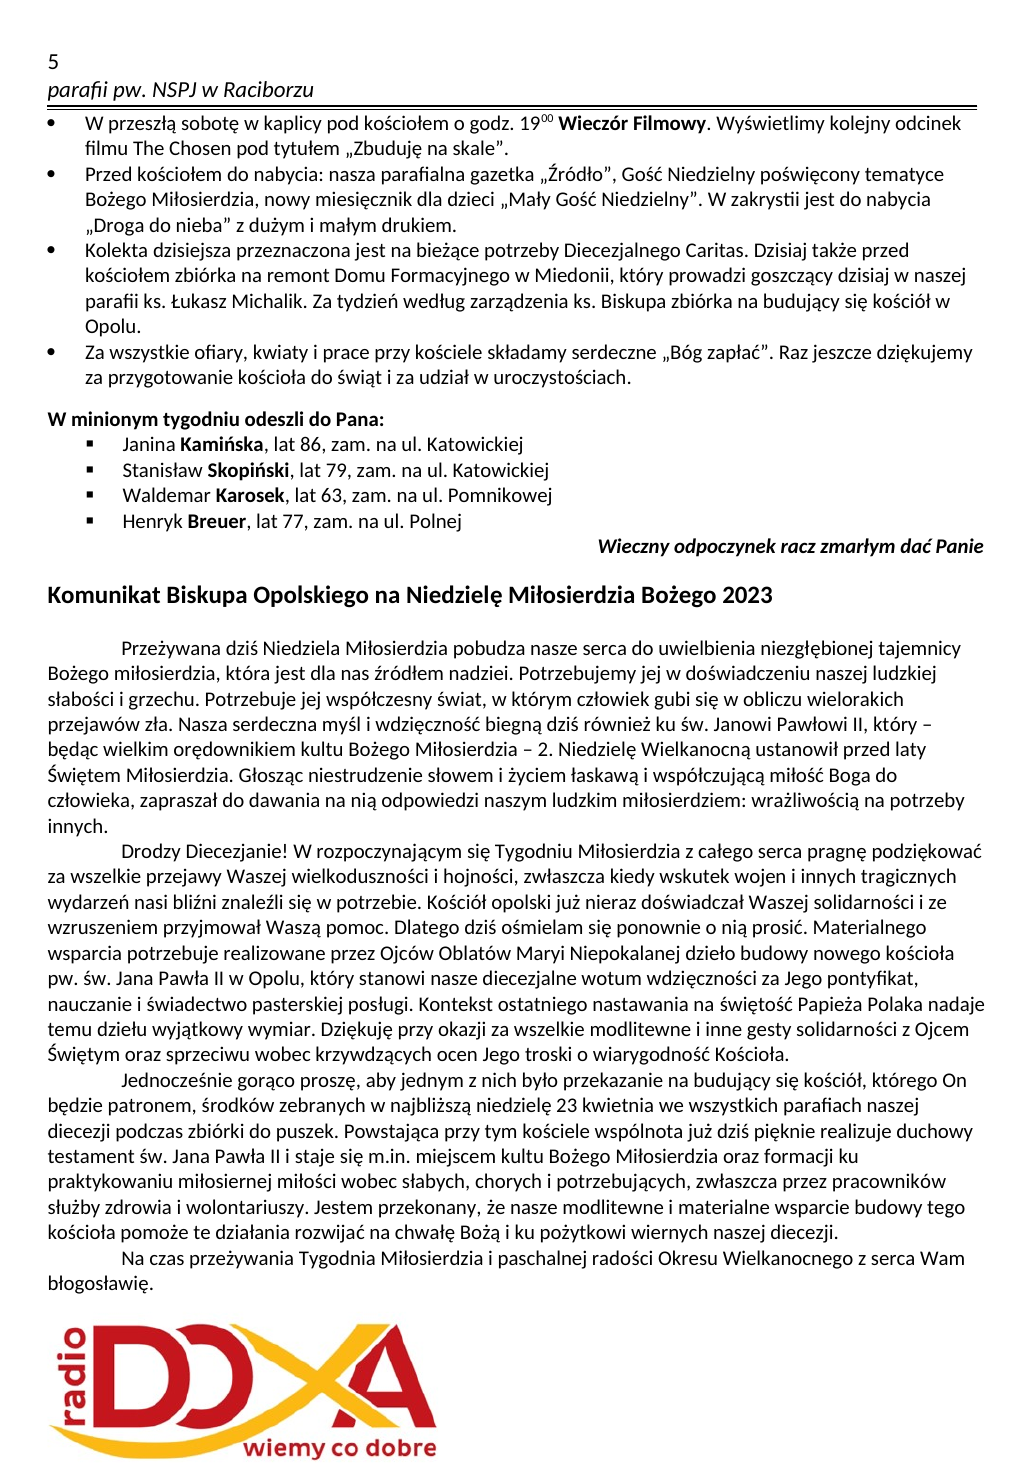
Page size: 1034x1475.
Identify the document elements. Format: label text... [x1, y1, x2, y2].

text Przeżywana dziś Niedziela Miłosierdzia pobudza nasze serca do uwielbienia niezgłębionej tajemnicy Bożego miłosierdzia, która jest dla nas źródłem nadziei. Potrzebujemy jej w doświadczeniu naszej ludzkiej słabości i grzechu. Potrzebuje jej współczesny świat, w którym człowiek gubi się w obliczu wielorakich przejawów zła. Nasza serdeczna myśl i wdzięczność biegną dziś również ku św. Janowi Pawłowi II, który – będąc wielkim orędownikiem kultu Bożego Miłosierdzia – 2. Niedzielę Wielkanocną ustanowił przed laty Świętem Miłosierdzia. Głosząc niestrudzenie słowem i życiem łaskawą i współczującą miłość Boga do człowieka, zapraszał do dawania na nią odpowiedzi naszym ludzkim miłosierdziem: wrażliwością na potrzeby innych. [47, 635, 986, 838]
list Kolekta dzisiejsza przeznaczona jest na bieżące potrzeby Diecezjalnego Caritas. Dzisiaj także przed kościołem zbiórka na remont Domu Formacyjnego w Miedonii, który prowadzi goszczący dzisiaj w naszej parafii ks. Łukasz Michalik. Za tydzień według zarządzenia ks. Biskupa zbiórka na budujący się kościół w Opolu. [47, 237, 986, 339]
list Janina Kamińska, lat 86, zam. na ul. Katowickiej [85, 432, 986, 457]
list Przed kościołem do nabycia: nasza parafialna gazetka „Źródło”, Gość Niedzielny poświęcony tematyce Bożego Miłosierdzia, nowy miesięcznik dla dzieci „Mały Gość Niedzielny”. W zakrystii jest do nabycia „Droga do nieba” z dużym i małym drukiem. [47, 161, 986, 237]
text W minionym tygodniu odeszli do Pana: [47, 406, 986, 432]
text Komunikat Biskupa Opolskiego na Niedzielę Miłosierdzia Bożego 2023 [47, 579, 986, 609]
text Na czas przeżywania Tygodnia Miłosierdzia i paschalnej radości Okresu Wielkanocnego z serca Wam błogosławię. [47, 1245, 986, 1296]
list Waldemar Karosek, lat 63, zam. na ul. Pomnikowej [85, 482, 986, 508]
list Za wszystkie ofiary, kwiaty i prace przy kościele składamy serdeczne „Bóg zapłać”. Raz jeszcze dziękujemy za przygotowanie kościoła do świąt i za udział w uroczystościach. [47, 339, 986, 390]
list Stanisław Skopiński, lat 79, zam. na ul. Katowickiej [85, 457, 986, 482]
list Henryk Breuer, lat 77, zam. na ul. Polnej [85, 508, 986, 533]
list W przeszłą sobotę w kaplicy pod kościołem o godz. 1900 Wieczór Filmowy. Wyświetlimy kolejny odcinek filmu The Chosen pod tytułem „Zbuduję na skale”. [47, 110, 986, 161]
text Wieczny odpoczynek racz zmarłym dać Panie [47, 533, 986, 559]
text Jednocześnie gorąco proszę, aby jednym z nich było przekazanie na budujący się kościół, którego On będzie patronem, środków zebranych w najbliższą niedzielę 23 kwietnia we wszystkich parafiach naszej diecezji podczas zbiórki do puszek. Powstająca przy tym kościele wspólnota już dziś pięknie realizuje duchowy testament św. Jana Pawła II i staje się m.in. miejscem kultu Bożego Miłosierdzia oraz formacji ku praktykowaniu miłosiernej miłości wobec słabych, chorych i potrzebujących, zwłaszcza przez pracowników służby zdrowia i wolontariuszy. Jestem przekonany, że nasze modlitewne i materialne wsparcie budowy tego kościoła pomoże te działania rozwijać na chwałę Bożą i ku pożytkowi wiernych naszej diecezji. [47, 1067, 986, 1245]
text Drodzy Diecezjanie! W rozpoczynającym się Tygodniu Miłosierdzia z całego serca pragnę podziękować za wszelkie przejawy Waszej wielkoduszności i hojności, zwłaszcza kiedy wskutek wojen i innych tragicznych wydarzeń nasi bliźni znaleźli się w potrzebie. Kościół opolski już nieraz doświadczał Waszej solidarności i ze wzruszeniem przyjmował Waszą pomoc. Dlatego dziś ośmielam się ponownie o nią prosić. Materialnego wsparcia potrzebuje realizowane przez Ojców Oblatów Maryi Niepokalanej dzieło budowy nowego kościoła pw. św. Jana Pawła II w Opolu, który stanowi nasze diecezjalne wotum wdzięczności za Jego pontyfikat, nauczanie i świadectwo pasterskiej posługi. Kontekst ostatniego nastawania na świętość Papieża Polaka nadaje temu dziełu wyjątkowy wymiar. Dziękuję przy okazji za wszelkie modlitewne i inne gesty solidarności z Ojcem Świętym oraz sprzeciwu wobec krzywdzących ocen Jego troski o wiarygodność Kościoła. [47, 838, 986, 1067]
picture [32, 1296, 464, 1475]
